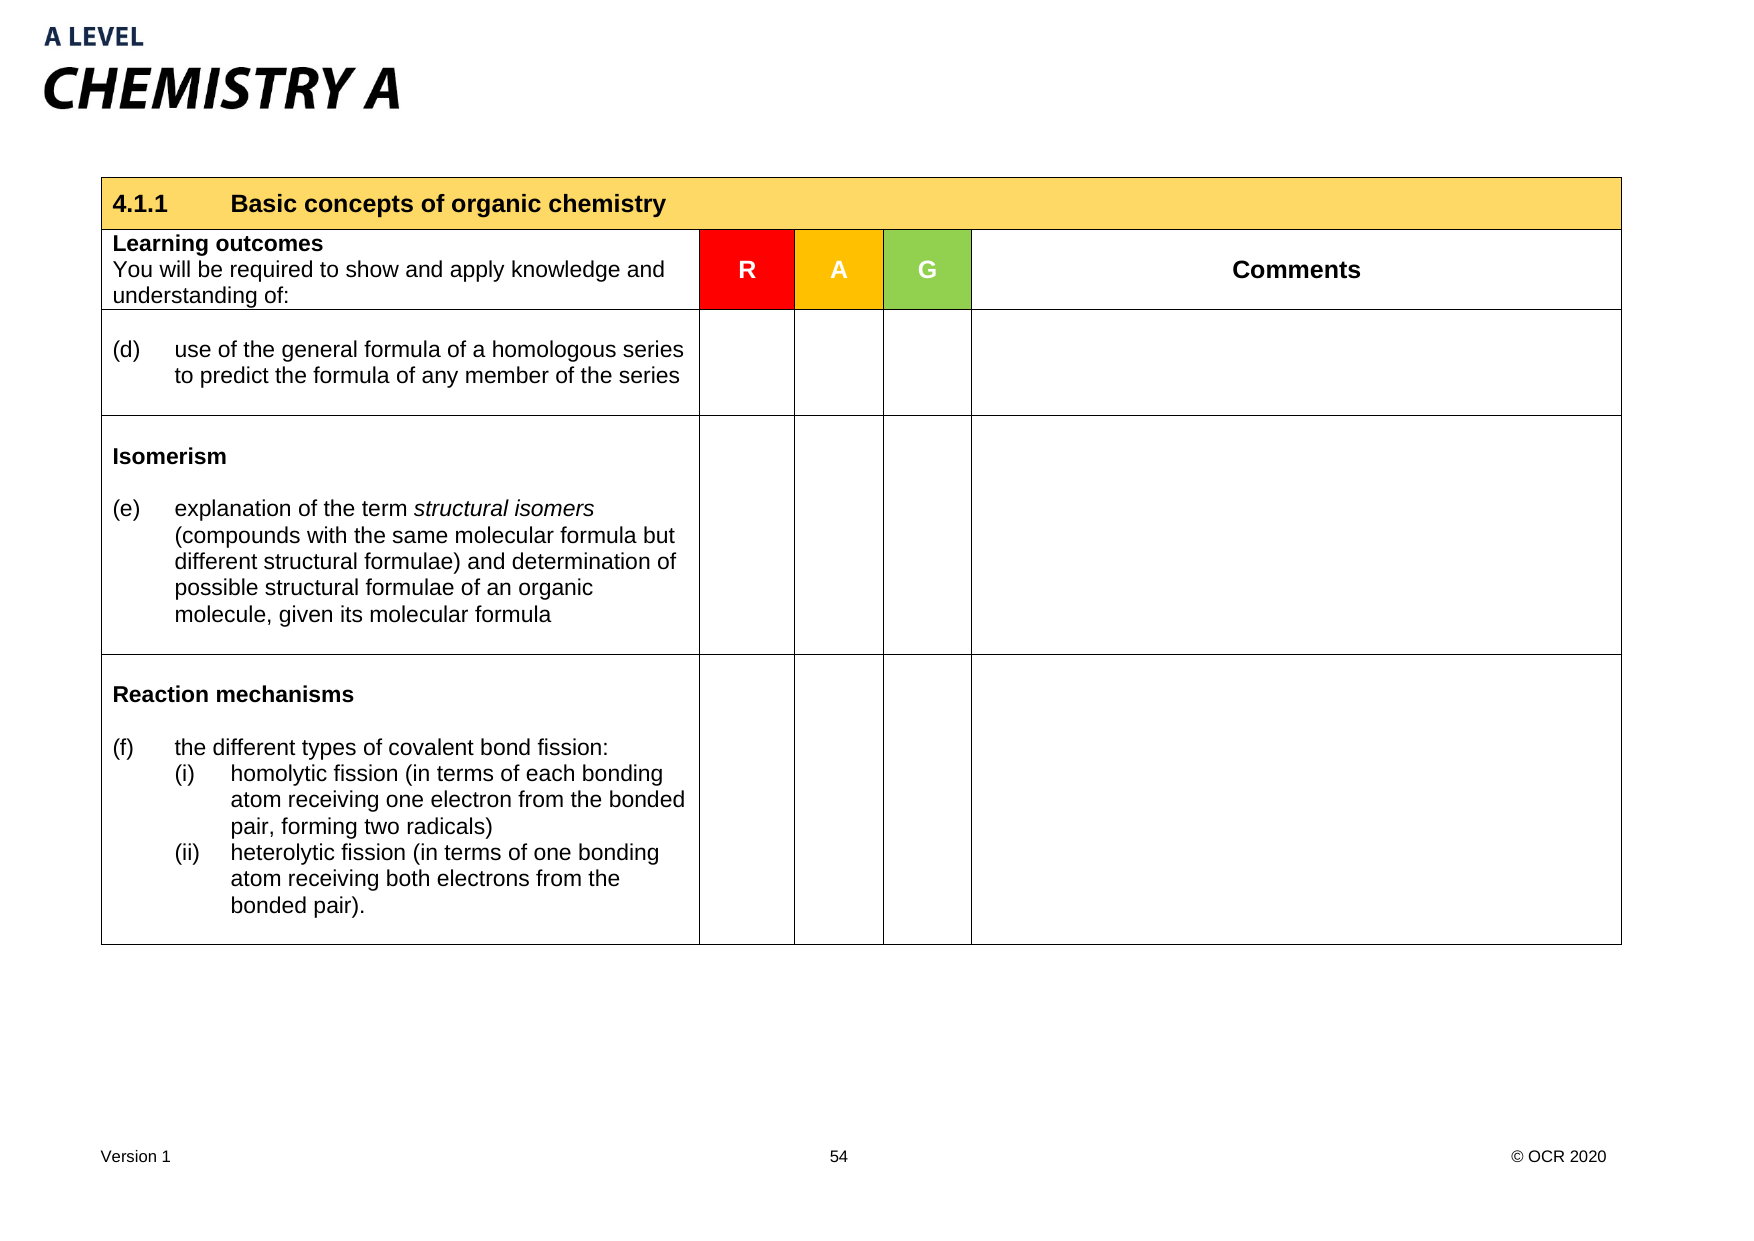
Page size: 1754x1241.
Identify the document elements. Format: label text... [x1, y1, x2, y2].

table_cell Learning outcomes You will be required to show and apply knowledge and understanding of: [102, 230, 699, 309]
picture [0, 0, 1754, 176]
table_cell (d) use of the general formula of a homologous series to predict the formula of any member of the series [102, 310, 699, 415]
table_cell [884, 655, 971, 944]
table_cell A [795, 230, 883, 309]
table_cell Comments [972, 230, 1621, 309]
table_cell Reaction mechanisms the different types of covalent bond fission: (i) homolytic fission (in terms of each bonding atom receiving one electron from the bonded pair, forming two radicals) (ii) heterolytic fission (in terms of one bonding atom receiving both electrons from the bonded pair). [102, 655, 699, 944]
table_cell [972, 310, 1621, 415]
table_cell [884, 310, 971, 415]
table_cell G [884, 230, 971, 309]
table_cell [795, 416, 883, 653]
table_cell [972, 655, 1621, 944]
table_cell Isomerism explanation of the term structural isomers (compounds with the same molecular formula but different structural formulae) and determination of possible structural formulae of an organic molecule, given its molecular formula [102, 416, 699, 653]
table_header 4.1.1 Basic concepts of organic chemistry [102, 178, 1621, 229]
table_cell R [700, 230, 794, 309]
table_cell [884, 416, 971, 653]
table_cell [700, 655, 794, 944]
table_cell [700, 310, 794, 415]
table_cell [972, 416, 1621, 653]
table_cell [700, 416, 794, 653]
table_cell [795, 655, 883, 944]
table_cell [795, 310, 883, 415]
